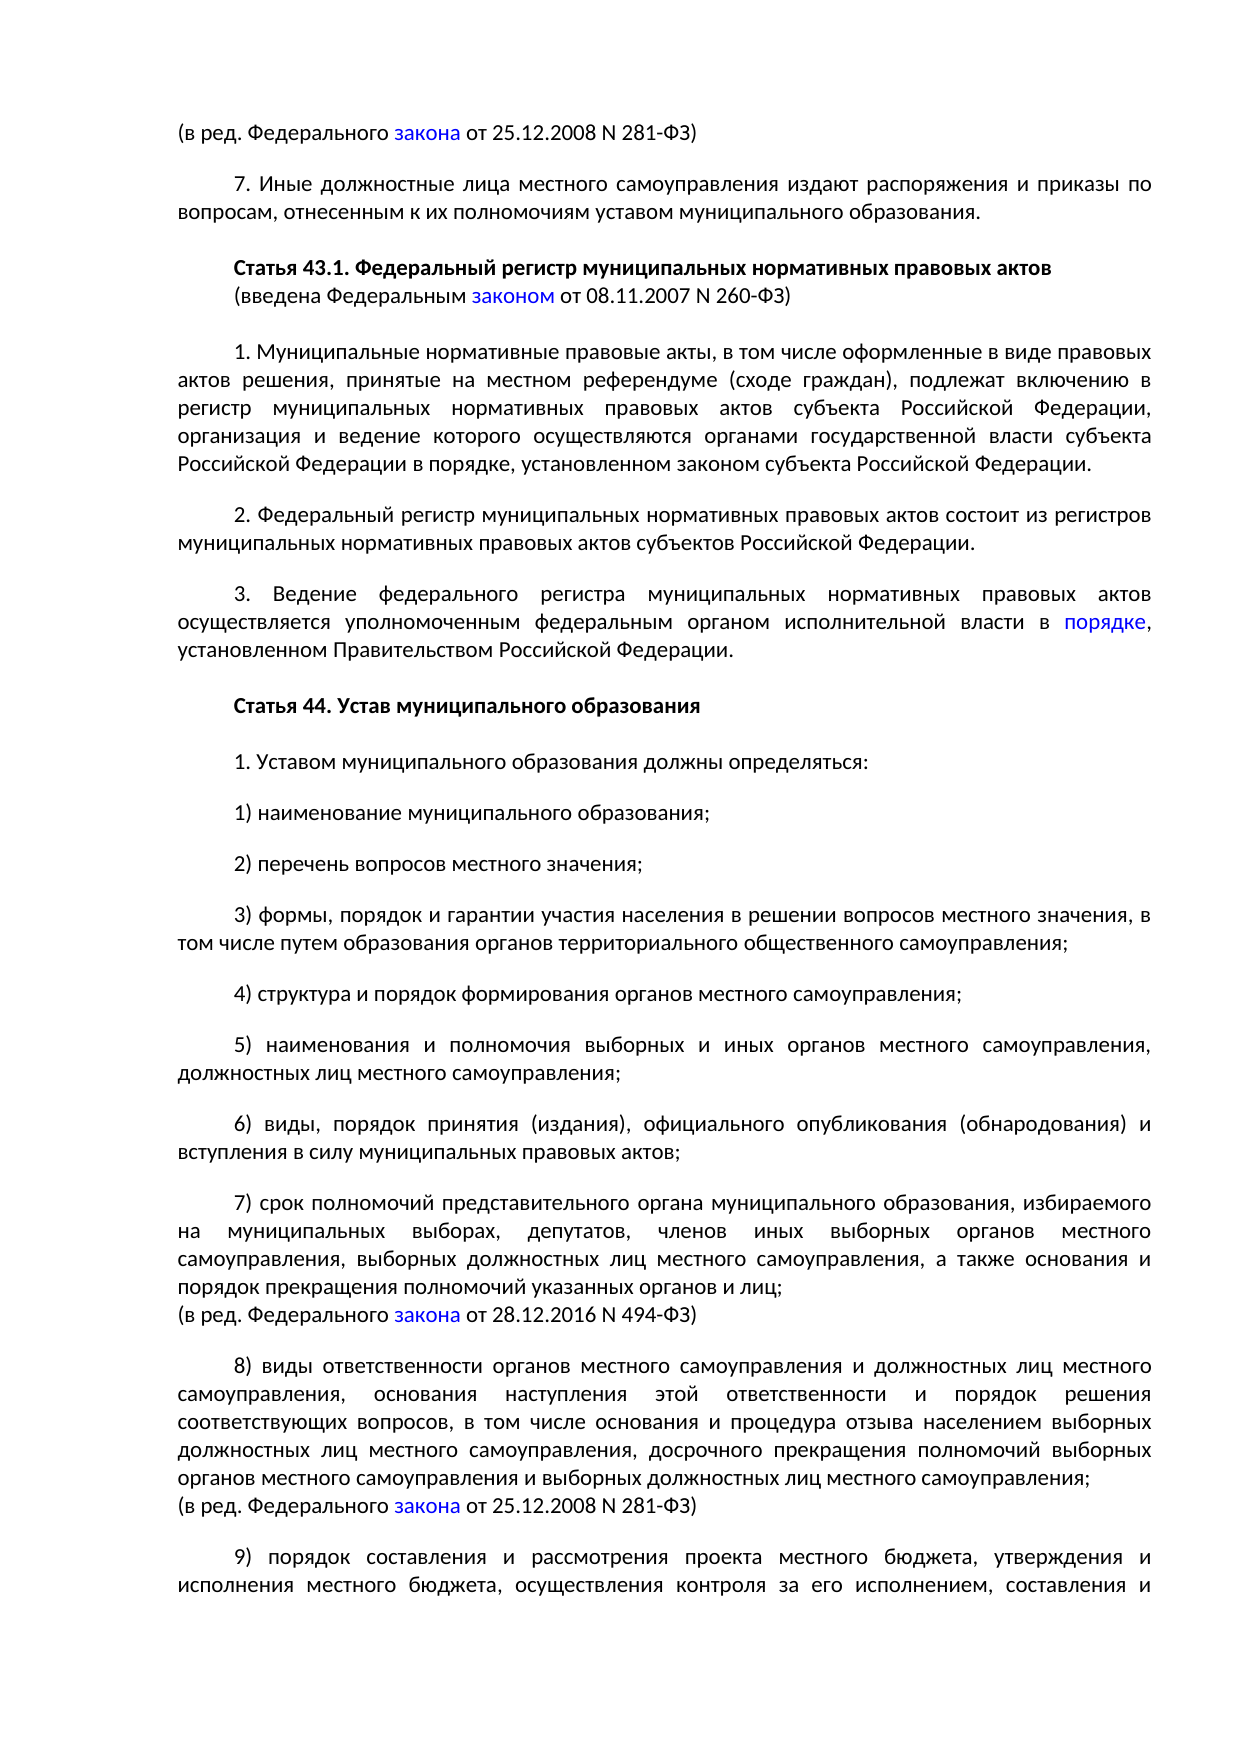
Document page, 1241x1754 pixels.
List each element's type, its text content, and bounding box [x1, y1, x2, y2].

text 2. Федеральный регистр муниципальных нормативных правовых актов состоит из регистров муниципальных нормативных правовых актов субъектов Российской Федерации. [177, 500, 1152, 556]
text 1. Уставом муниципального образования должны определяться: [177, 747, 1152, 775]
text (в ред. Федерального закона от 25.12.2008 N 281-ФЗ) [177, 1491, 1152, 1519]
text 3. Ведение федерального регистра муниципальных нормативных правовых актов осуществляется уполномоченным федеральным органом исполнительной власти в порядке, установленном Правительством Российской Федерации. [177, 579, 1152, 663]
text 7. Иные должностные лица местного самоуправления издают распоряжения и приказы по вопросам, отнесенным к их полномочиям уставом муниципального образования. [177, 169, 1152, 225]
text 3) формы, порядок и гарантии участия населения в решении вопросов местного значения, в том числе путем образования органов территориального общественного самоуправления; [177, 900, 1152, 956]
text Статья 44. Устав муниципального образования [177, 691, 1152, 719]
text 6) виды, порядок принятия (издания), официального опубликования (обнародования) и вступления в силу муниципальных правовых актов; [177, 1109, 1152, 1165]
text 4) структура и порядок формирования органов местного самоуправления; [177, 979, 1152, 1007]
text 1. Муниципальные нормативные правовые акты, в том числе оформленные в виде правовых актов решения, принятые на местном референдуме (сходе граждан), подлежат включению в регистр муниципальных нормативных правовых актов субъекта Российской Федерации, организация и ведение которого осуществляются органами государственной власти субъекта Российской Федерации в порядке, установленном законом субъекта Российской Федерации. [177, 337, 1152, 477]
text 5) наименования и полномочия выборных и иных органов местного самоуправления, должностных лиц местного самоуправления; [177, 1030, 1152, 1086]
text 8) виды ответственности органов местного самоуправления и должностных лиц местного самоуправления, основания наступления этой ответственности и порядок решения соответствующих вопросов, в том числе основания и процедура отзыва населением выборных должностных лиц местного самоуправления, досрочного прекращения полномочий выборных органов местного самоуправления и выборных должностных лиц местного самоуправления; [177, 1351, 1152, 1491]
text 2) перечень вопросов местного значения; [177, 849, 1152, 877]
text 7) срок полномочий представительного органа муниципального образования, избираемого на муниципальных выборах, депутатов, членов иных выборных органов местного самоуправления, выборных должностных лиц местного самоуправления, а также основания и порядок прекращения полномочий указанных органов и лиц; [177, 1188, 1152, 1300]
text (в ред. Федерального закона от 28.12.2016 N 494-ФЗ) [177, 1300, 1152, 1328]
text (в ред. Федерального закона от 25.12.2008 N 281-ФЗ) [177, 118, 1152, 146]
text 1) наименование муниципального образования; [177, 798, 1152, 826]
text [177, 1542, 1152, 1598]
text (введена Федеральным законом от 08.11.2007 N 260-ФЗ) [177, 281, 1152, 309]
text Статья 43.1. Федеральный регистр муниципальных нормативных правовых актов [177, 253, 1152, 281]
